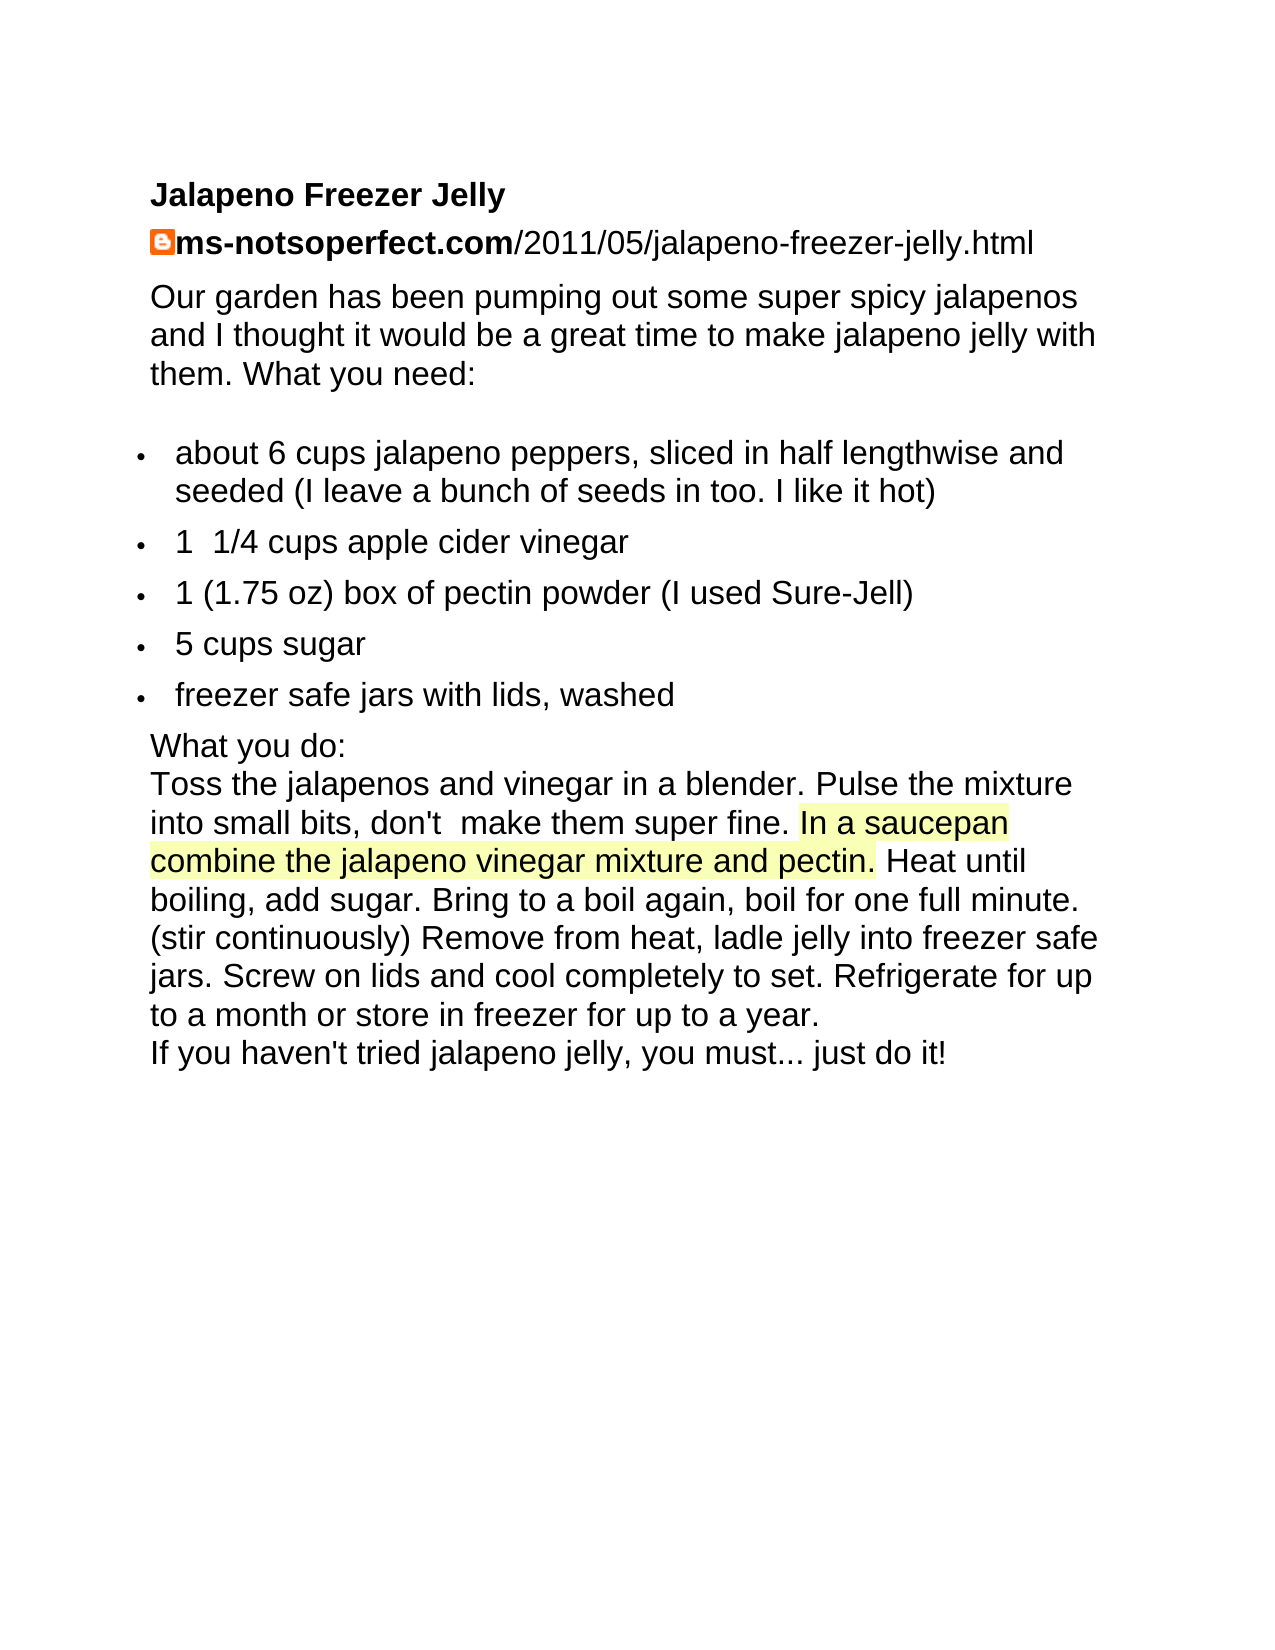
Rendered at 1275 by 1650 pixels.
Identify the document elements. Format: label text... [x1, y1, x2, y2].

list 1 1/4 cups apple cider vinegar [137, 522, 1125, 561]
list freezer safe jars with lids, washed [137, 675, 1125, 713]
text Our garden has been pumping out some super spicy jalapenos and I thought it would be a great time to make jalapeno jelly with them. What you need: [150, 277, 1125, 420]
text What you do: Toss the jalapenos and vinegar in a blender. Pulse the mixture into small bits, don't make them super fine. In a saucepan combine the jalapeno vinegar mixture and pectin. Heat until boiling, add sugar. Bring to a boil again, boil for one full minute. (stir continuously) Remove from heat, ladle jelly into freezer safe jars. Screw on lids and cool completely to set. Refrigerate for up to a month or store in freezer for up to a year. [150, 726, 1125, 1033]
list 1 (1.75 oz) box of pectin powder (I used Sure-Jell) [137, 573, 1125, 611]
text If you haven't tried jalapeno jelly, you must... just do it! [150, 1033, 1125, 1072]
list 5 cups sugar [137, 624, 1125, 662]
picture [150, 229, 175, 255]
list about 6 cups jalapeno peppers, sliced in half lengthwise and seeded (I leave a bunch of seeds in too. I like it hot) [137, 433, 1125, 509]
text Jalapeno Freezer Jelly [150, 175, 1125, 213]
text ms-notsoperfect.com/2011/05/jalapeno-freezer-jelly.html [150, 223, 1125, 261]
